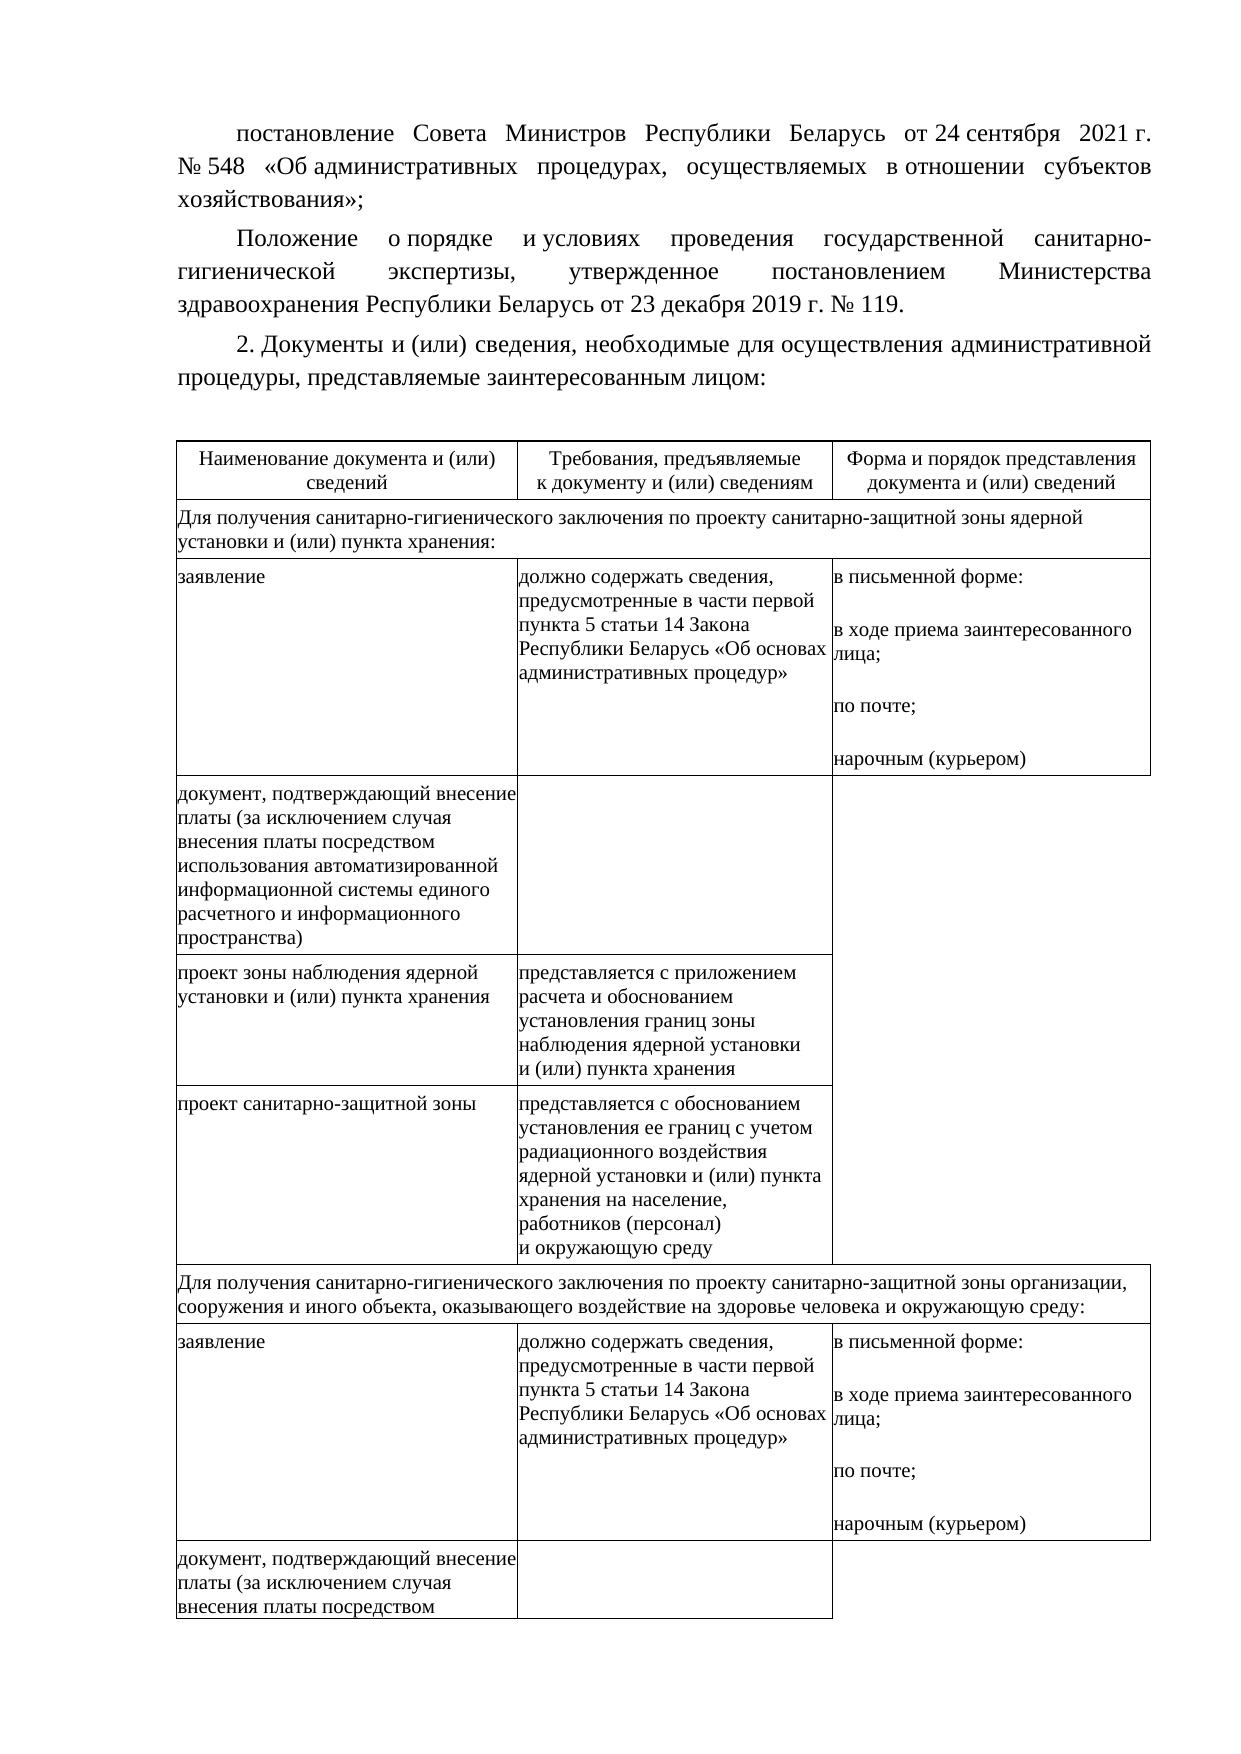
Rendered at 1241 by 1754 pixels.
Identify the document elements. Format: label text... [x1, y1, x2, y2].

table_cell представляется с приложением расчета и обоснованием установления границ зоны наблюдения ядерной установки и (или) пункта хранения [518, 955, 832, 1085]
table_cell в письменной форме: в ходе приема заинтересованного лица; по почте; нарочным (курьером) [833, 559, 1150, 775]
table_cell Для получения санитарно-гигиенического заключения по проекту санитарно-защитной зоны ядерной установки и (или) пункта хранения: [177, 500, 1150, 558]
table_cell [518, 1541, 832, 1618]
text Положение о порядке и условиях проведения государственной санитарно-гигиенической экспертизы, утвержденное постановлением Министерства здравоохранения Республики Беларусь от 23 декабря 2019 г. № 119. [177, 223, 1152, 318]
text постановление Совета Министров Республики Беларусь от 24 сентября 2021 г. № 548 «Об административных процедурах, осуществляемых в отношении субъектов хозяйствования»; [177, 118, 1152, 213]
table_header Требования, предъявляемые к документу и (или) сведениям [518, 442, 832, 499]
table_cell заявление [177, 559, 517, 775]
table_cell проект зоны наблюдения ядерной установки и (или) пункта хранения [177, 955, 517, 1085]
table_cell должно содержать сведения, предусмотренные в части первой пункта 5 статьи 14 Закона Республики Беларусь «Об основах административных процедур» [518, 559, 832, 775]
table_cell Для получения санитарно-гигиенического заключения по проекту санитарно-защитной зоны организации, сооружения и иного объекта, оказывающего воздействие на здоровье человека и окружающую среду: [177, 1265, 1150, 1323]
table_cell представляется с обоснованием установления ее границ с учетом радиационного воздействия ядерной установки и (или) пункта хранения на население, работников (персонал) и окружающую среду [518, 1086, 832, 1264]
table_cell должно содержать сведения, предусмотренные в части первой пункта 5 статьи 14 Закона Республики Беларусь «Об основах административных процедур» [518, 1324, 832, 1540]
table_cell [518, 776, 832, 954]
table_header Наименование документа и (или) сведений [177, 442, 517, 499]
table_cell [177, 1541, 517, 1618]
table_cell проект санитарно-защитной зоны [177, 1086, 517, 1264]
table_header Форма и порядок представления документа и (или) сведений [833, 442, 1150, 499]
table_cell в письменной форме: в ходе приема заинтересованного лица; по почте; нарочным (курьером) [833, 1324, 1150, 1540]
table_cell заявление [177, 1324, 517, 1540]
text 2. Документы и (или) сведения, необходимые для осуществления административной процедуры, представляемые заинтересованным лицом: [177, 329, 1152, 391]
